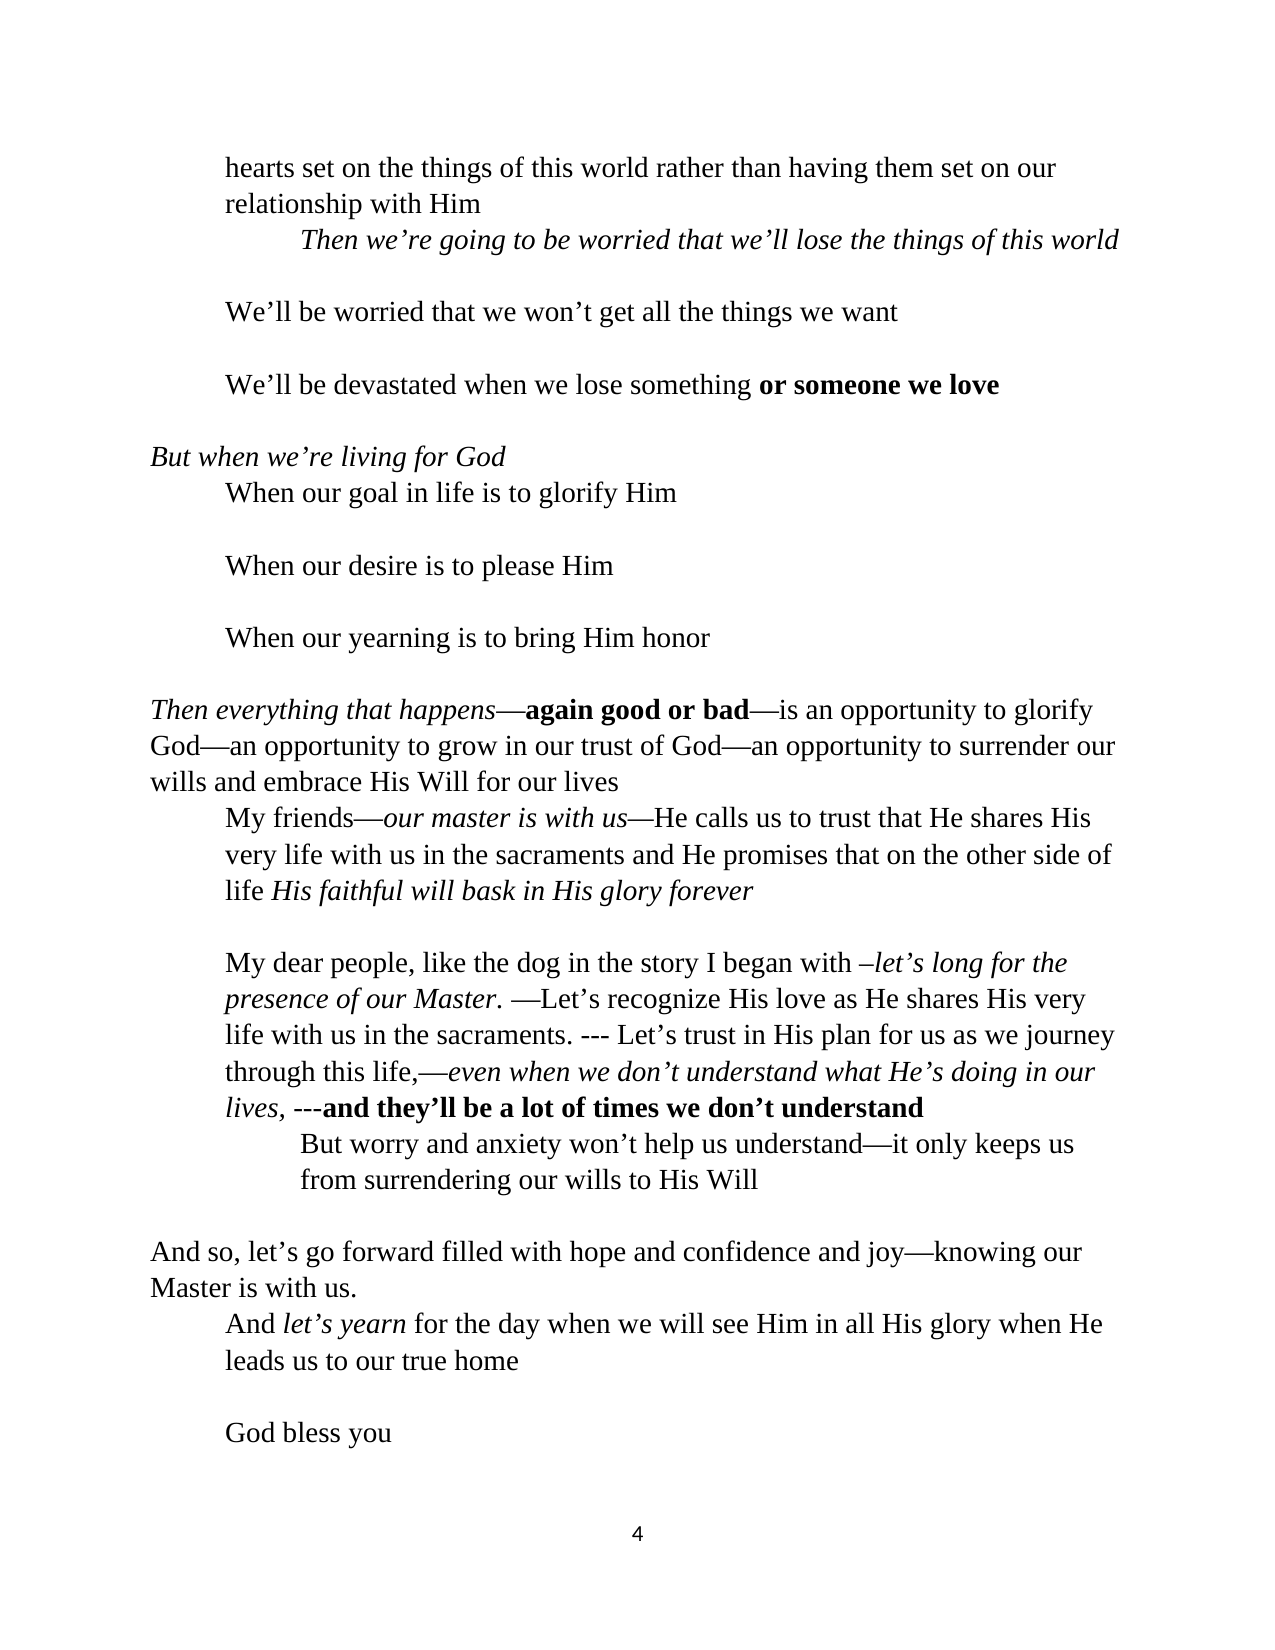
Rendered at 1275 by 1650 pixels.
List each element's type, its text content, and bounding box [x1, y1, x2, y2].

text Then everything that happens—again good or bad—is an opportunity to glorify God—an opportunity to grow in our trust of God—an opportunity to surrender our wills and embrace His Will for our lives [150, 692, 1125, 798]
text My friends—our master is with us—He calls us to trust that He shares His very life with us in the sacraments and He promises that on the other side of life His faithful will bask in His glory forever [225, 801, 1125, 906]
text We’ll be devastated when we lose something or someone we love [150, 367, 1125, 400]
text And so, let’s go forward filled with hope and confidence and joy—knowing our Master is with us. [150, 1234, 1125, 1304]
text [225, 150, 1125, 220]
text When our yearning is to bring Him honor [150, 620, 1125, 653]
text And let’s yearn for the day when we will see Him in all His glory when He leads us to our true home [225, 1307, 1125, 1376]
text When our goal in life is to glorify Him [150, 475, 1125, 509]
text We’ll be worried that we won’t get all the things we want [150, 294, 1125, 328]
text But when we’re living for God [150, 439, 1125, 473]
text Then we’re going to be worried that we’ll lose the things of this world [150, 222, 1125, 256]
text My dear people, like the dog in the story I began with –let’s long for the presence of our Master. —Let’s recognize His love as He shares His very life with us in the sacraments. --- Let’s trust in His plan for us as we journey through this life,—even when we don’t understand what He’s doing in our lives, ---and they’ll be a lot of times we don’t understand [225, 945, 1125, 1123]
text God bless you [150, 1415, 1125, 1449]
text But worry and anxiety won’t help us understand—it only keeps us from surrendering our wills to His Will [300, 1126, 1125, 1196]
text When our desire is to please Him [150, 548, 1125, 581]
